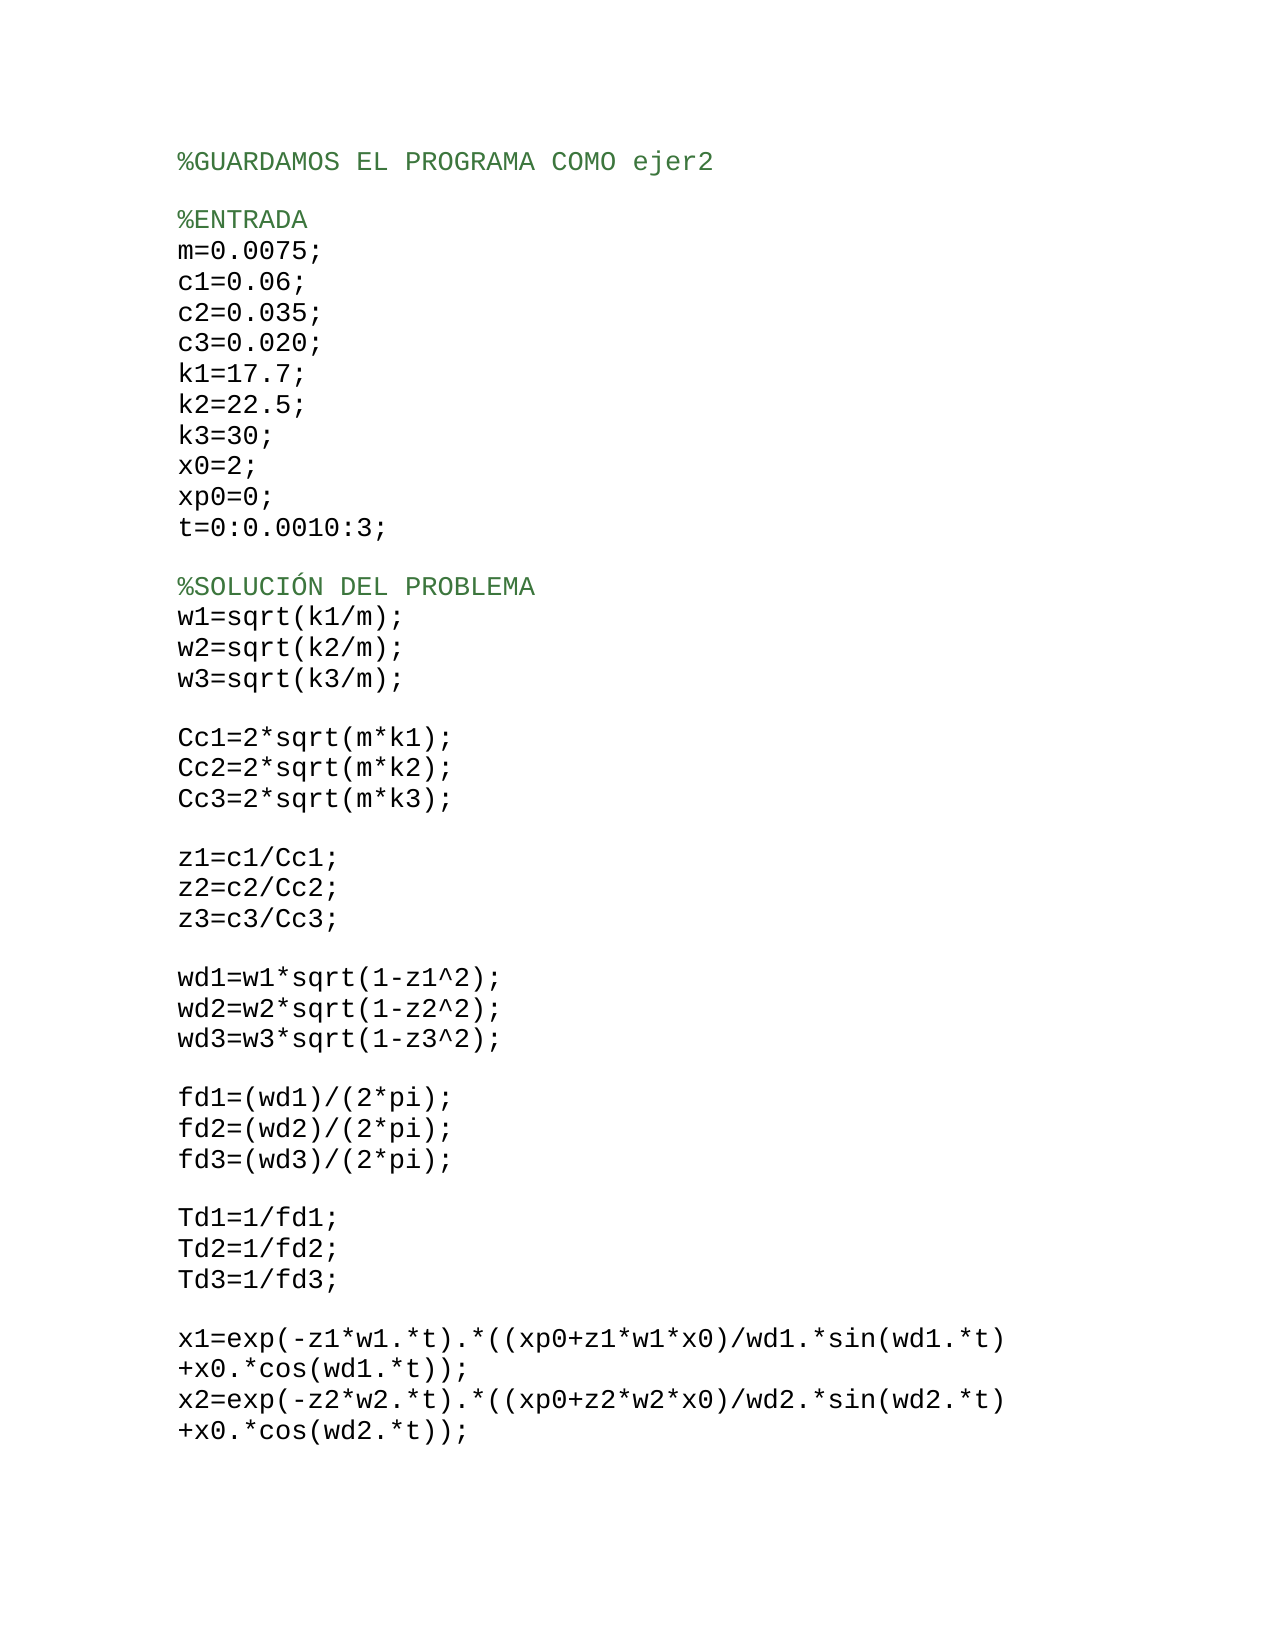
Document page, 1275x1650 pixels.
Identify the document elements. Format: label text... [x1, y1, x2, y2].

text Td3=1/fd3; [177, 1266, 1098, 1296]
text fd1=(wd1)/(2*pi); [177, 1084, 1098, 1115]
text w2=sqrt(k2/m); [177, 634, 1098, 664]
text wd1=w1*sqrt(1-z1^2); [177, 964, 1098, 994]
text c3=0.020; [177, 329, 1098, 360]
text z1=c1/Cc1; [177, 843, 1098, 874]
text x0=2; [177, 452, 1098, 483]
text x1=exp(-z1*w1.*t).*((xp0+z1*w1*x0)/wd1.*sin(wd1.*t)+x0.*cos(wd1.*t)); [177, 1324, 1098, 1386]
text z3=c3/Cc3; [177, 905, 1098, 936]
text fd3=(wd3)/(2*pi); [177, 1145, 1098, 1176]
text %ENTRADA [177, 206, 1098, 237]
text %SOLUCIÓN DEL PROBLEMA [177, 572, 1098, 603]
text fd2=(wd2)/(2*pi); [177, 1115, 1098, 1145]
text Cc3=2*sqrt(m*k3); [177, 785, 1098, 816]
text t=0:0.0010:3; [177, 514, 1098, 544]
text x2=exp(-z2*w2.*t).*((xp0+z2*w2*x0)/wd2.*sin(wd2.*t)+x0.*cos(wd2.*t)); [177, 1386, 1098, 1447]
text z2=c2/Cc2; [177, 874, 1098, 905]
text wd3=w3*sqrt(1-z3^2); [177, 1025, 1098, 1056]
text Td2=1/fd2; [177, 1235, 1098, 1266]
text Td1=1/fd1; [177, 1204, 1098, 1235]
text wd2=w2*sqrt(1-z2^2); [177, 994, 1098, 1025]
text k1=17.7; [177, 360, 1098, 391]
text m=0.0075; [177, 237, 1098, 268]
text k3=30; [177, 421, 1098, 452]
text k2=22.5; [177, 391, 1098, 421]
text %GUARDAMOS EL PROGRAMA COMO ejer2 [177, 148, 1098, 178]
text w3=sqrt(k3/m); [177, 664, 1098, 695]
text w1=sqrt(k1/m); [177, 603, 1098, 634]
text c2=0.035; [177, 298, 1098, 329]
text Cc2=2*sqrt(m*k2); [177, 754, 1098, 785]
text xp0=0; [177, 483, 1098, 514]
text Cc1=2*sqrt(m*k1); [177, 723, 1098, 754]
text c1=0.06; [177, 268, 1098, 298]
